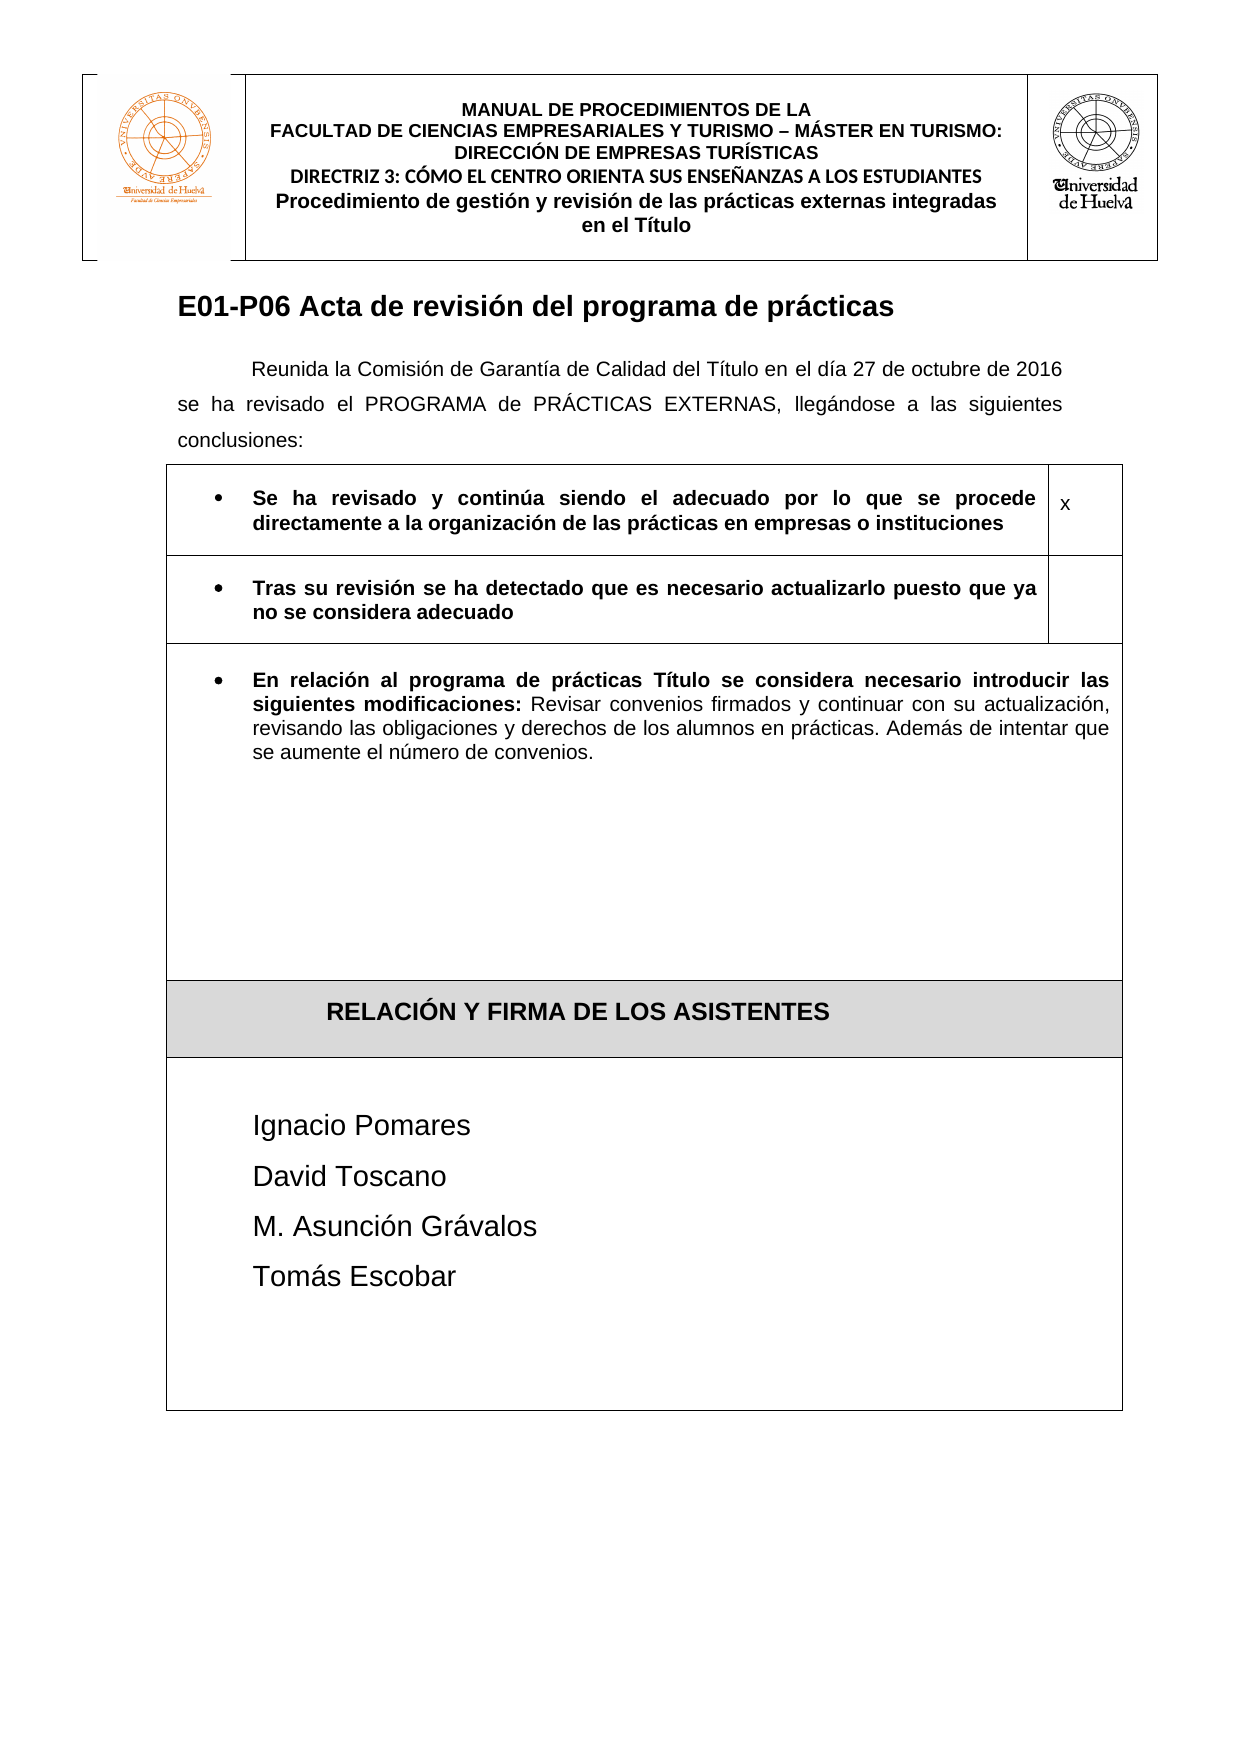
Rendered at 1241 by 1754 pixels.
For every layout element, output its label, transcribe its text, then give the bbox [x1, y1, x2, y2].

table_cell Tras su revisión se ha detectado que es necesario actualizarlo puesto que ya no se considera adecuado [167, 556, 1048, 643]
picture [1048, 90, 1145, 214]
table_cell [1049, 556, 1122, 643]
table_cell En relación al programa de prácticas Título se considera necesario introducir las siguientes modificaciones: Revisar convenios firmados y continuar con su actualización, revisando las obligaciones y derechos de los alumnos en prácticas. Además de intentar que se aumente el número de convenios. [167, 644, 1122, 980]
table_cell RELACIÓN Y FIRMA DE LOS ASISTENTES [167, 981, 1122, 1057]
table_header x [1049, 465, 1122, 555]
table_header Se ha revisado y continúa siendo el adecuado por lo que se procede directamente a la organización de las prácticas en empresas o instituciones [167, 465, 1048, 555]
text E01-P06 Acta de revisión del programa de prácticas [177, 289, 1063, 323]
picture [97, 74, 231, 261]
text Reunida la Comisión de Garantía de Calidad del Título en el día 27 de octubre de 2016 se ha revisado el PROGRAMA de PRÁCTICAS EXTERNAS, llegándose a las siguientes conclusiones: [177, 356, 1063, 452]
table_cell Ignacio Pomares David Toscano M. Asunción Grávalos Tomás Escobar [167, 1058, 1122, 1410]
